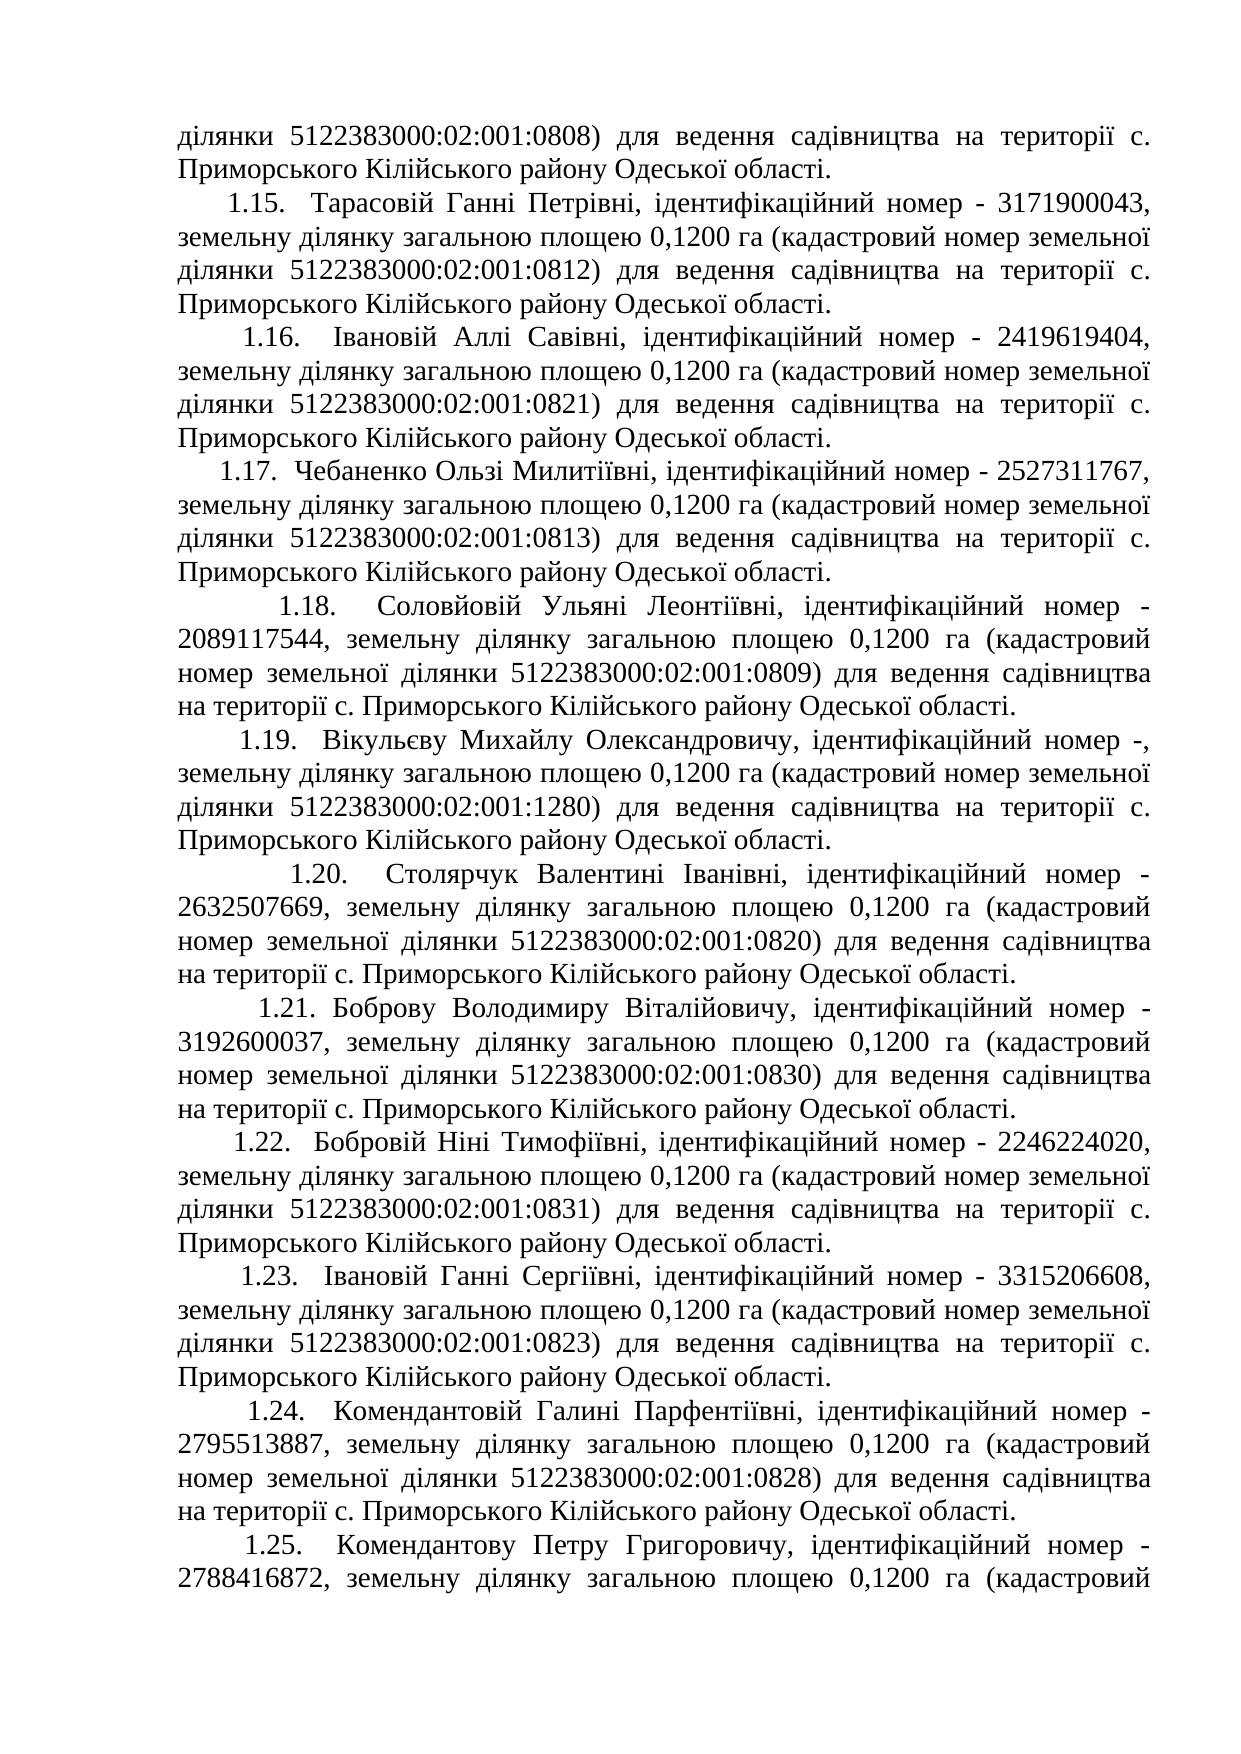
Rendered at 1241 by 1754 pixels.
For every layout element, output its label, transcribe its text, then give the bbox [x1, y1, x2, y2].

text 1.17. Чебаненко Ользі Милитіївні, ідентифікаційний номер - 2527311767, земельну ділянку загальною площею 0,1200 га (кадастровий номер земельної ділянки 5122383000:02:001:0813) для ведення садівництва на території с. Приморського Кілійського району Одеської області. [177, 453, 1152, 588]
text 1.21. Боброву Володимиру Віталійовичу, ідентифікаційний номер - 3192600037, земельну ділянку загальною площею 0,1200 га (кадастровий номер земельної ділянки 5122383000:02:001:0830) для ведення садівництва на території с. Приморського Кілійського району Одеської області. [177, 990, 1152, 1124]
text 1.22. Бобровій Ніні Тимофіївні, ідентифікаційний номер - 2246224020, земельну ділянку загальною площею 0,1200 га (кадастровий номер земельної ділянки 5122383000:02:001:0831) для ведення садівництва на території с. Приморського Кілійського району Одеської області. [177, 1124, 1152, 1258]
text 1.18. Соловйовій Ульяні Леонтіївні, ідентифікаційний номер - 2089117544, земельну ділянку загальною площею 0,1200 га (кадастровий номер земельної ділянки 5122383000:02:001:0809) для ведення садівництва на території с. Приморського Кілійського району Одеської області. [177, 588, 1152, 722]
text 1.24. Комендантовій Галині Парфентіївні, ідентифікаційний номер - 2795513887, земельну ділянку загальною площею 0,1200 га (кадастровий номер земельної ділянки 5122383000:02:001:0828) для ведення садівництва на території с. Приморського Кілійського району Одеської області. [177, 1393, 1152, 1527]
text 1.15. Тарасовій Ганні Петрівні, ідентифікаційний номер - 3171900043, земельну ділянку загальною площею 0,1200 га (кадастровий номер земельної ділянки 5122383000:02:001:0812) для ведення садівництва на території с. Приморського Кілійського району Одеської області. [177, 185, 1152, 319]
text 1.23. Івановій Ганні Сергіївні, ідентифікаційний номер - 3315206608, земельну ділянку загальною площею 0,1200 га (кадастровий номер земельної ділянки 5122383000:02:001:0823) для ведення садівництва на території с. Приморського Кілійського району Одеської області. [177, 1258, 1152, 1393]
text 1.19. Вікульєву Михайлу Олександровичу, ідентифікаційний номер -, земельну ділянку загальною площею 0,1200 га (кадастровий номер земельної ділянки 5122383000:02:001:1280) для ведення садівництва на території с. Приморського Кілійського району Одеської області. [177, 722, 1152, 856]
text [177, 1527, 1152, 1594]
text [177, 118, 1152, 185]
text 1.20. Столярчук Валентині Іванівні, ідентифікаційний номер - 2632507669, земельну ділянку загальною площею 0,1200 га (кадастровий номер земельної ділянки 5122383000:02:001:0820) для ведення садівництва на території с. Приморського Кілійського району Одеської області. [177, 856, 1152, 990]
list 1.16. Івановій Аллі Савівні, ідентифікаційний номер - 2419619404, земельну ділянку загальною площею 0,1200 га (кадастровий номер земельної ділянки 5122383000:02:001:0821) для ведення садівництва на території с. Приморського Кілійського району Одеської області. [177, 319, 1152, 453]
